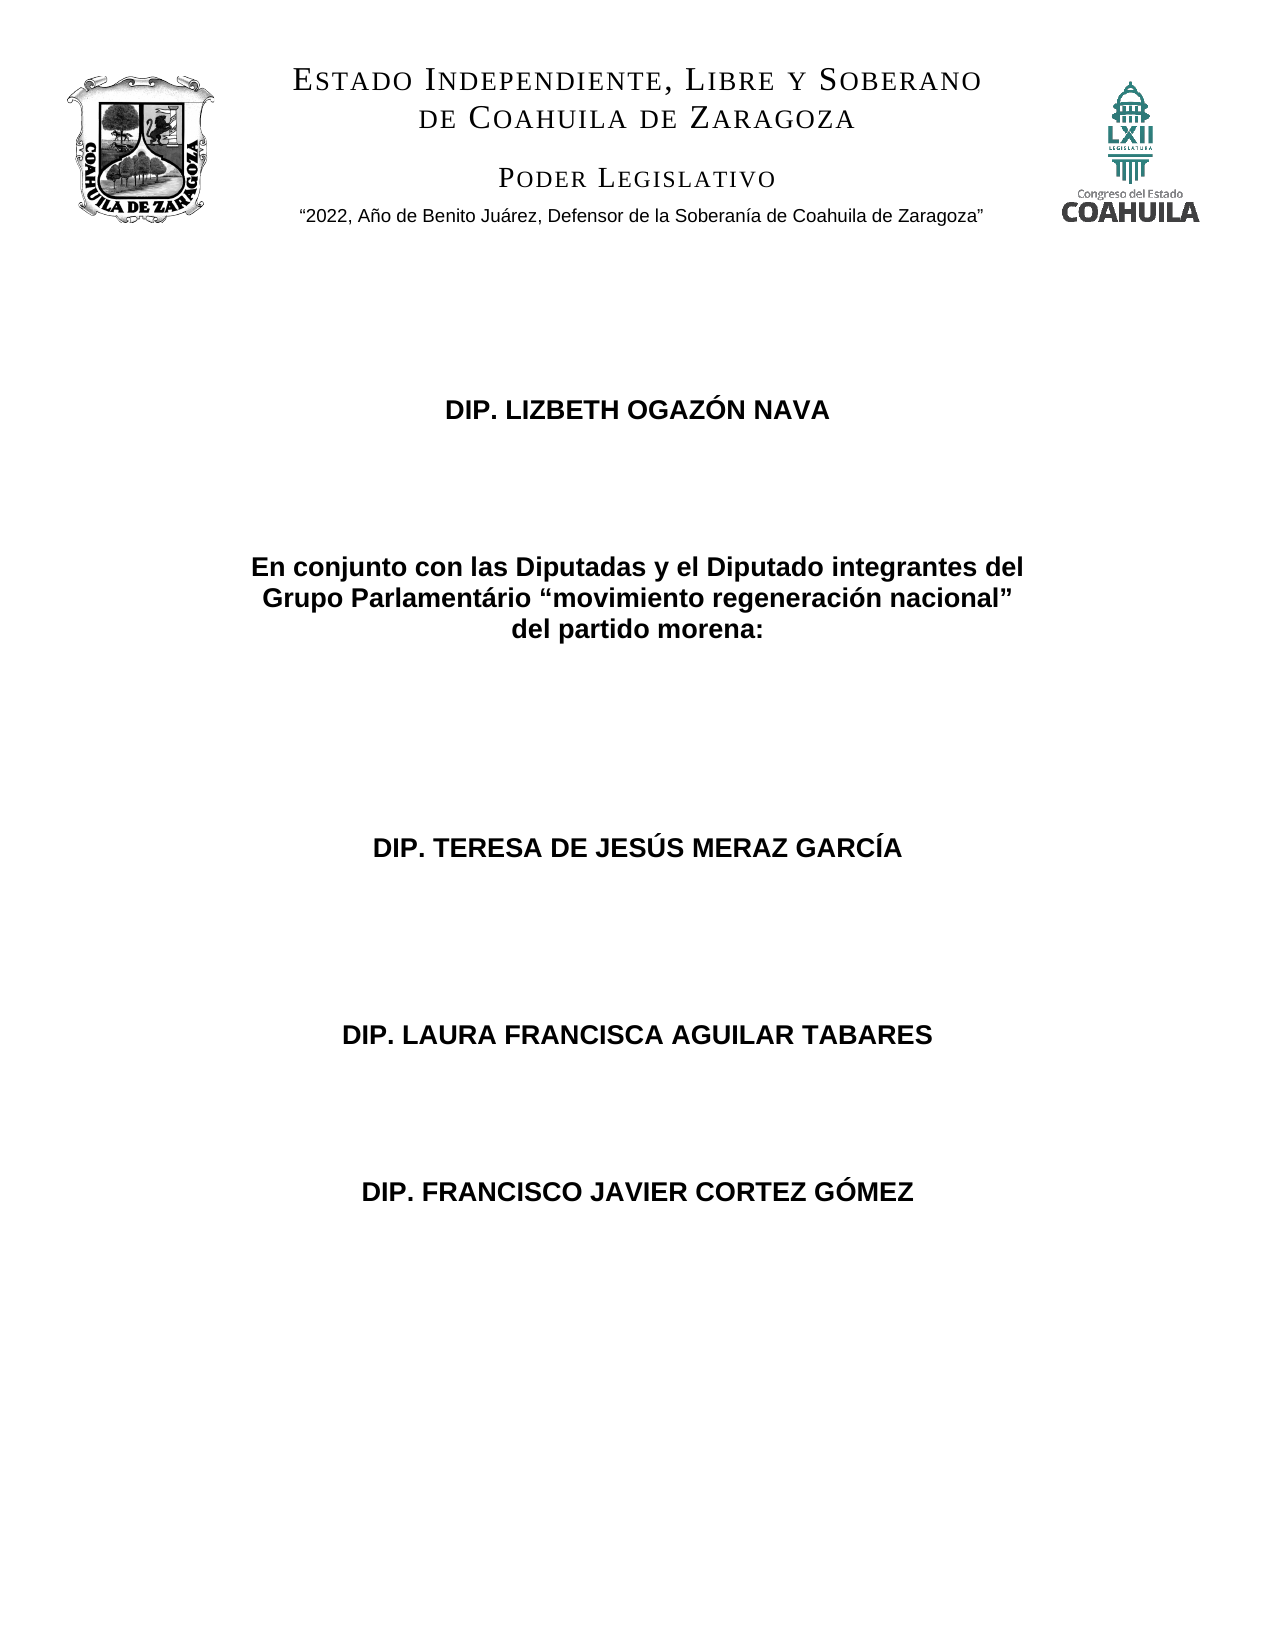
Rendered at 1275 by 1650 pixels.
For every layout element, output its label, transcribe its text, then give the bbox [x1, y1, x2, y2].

text Grupo Parlamentário “movimiento regeneración nacional” [148, 582, 1127, 613]
picture [66, 76, 215, 223]
picture [1052, 66, 1212, 234]
text DIP. TERESA DE JESÚS MERAZ GARCÍA [148, 832, 1127, 863]
text DIP. FRANCISCO JAVIER CORTEZ GÓMEZ [148, 1176, 1127, 1207]
text DIP. LAURA FRANCISCA AGUILAR TABARES [148, 1019, 1127, 1051]
text En conjunto con las Diputadas y el Diputado integrantes del [148, 551, 1127, 582]
text del partido morena: [148, 613, 1127, 644]
text DIP. LIZBETH OGAZÓN NAVA [148, 394, 1127, 426]
